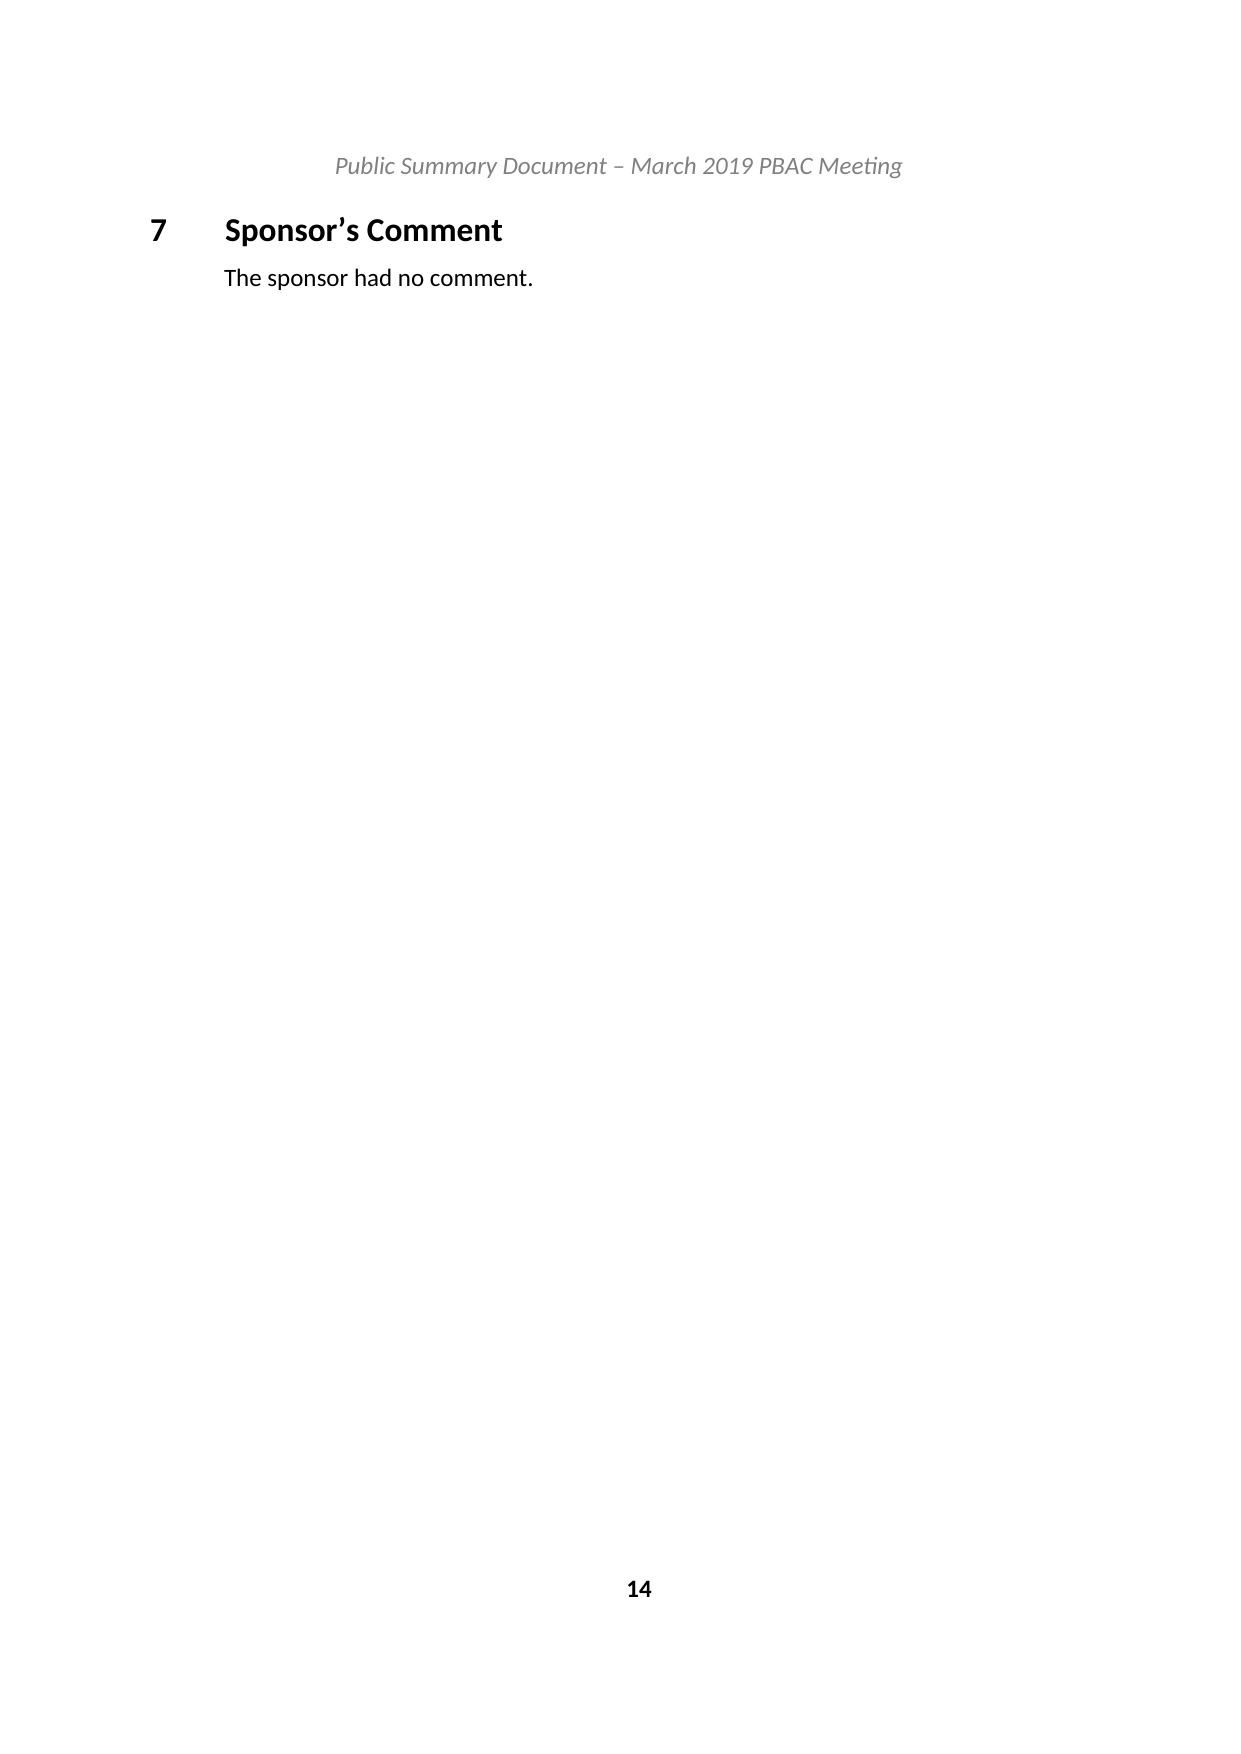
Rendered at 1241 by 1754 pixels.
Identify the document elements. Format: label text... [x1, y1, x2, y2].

text The sponsor had no comment. [224, 262, 1090, 293]
subtitle Sponsor’s Comment [150, 209, 1090, 250]
